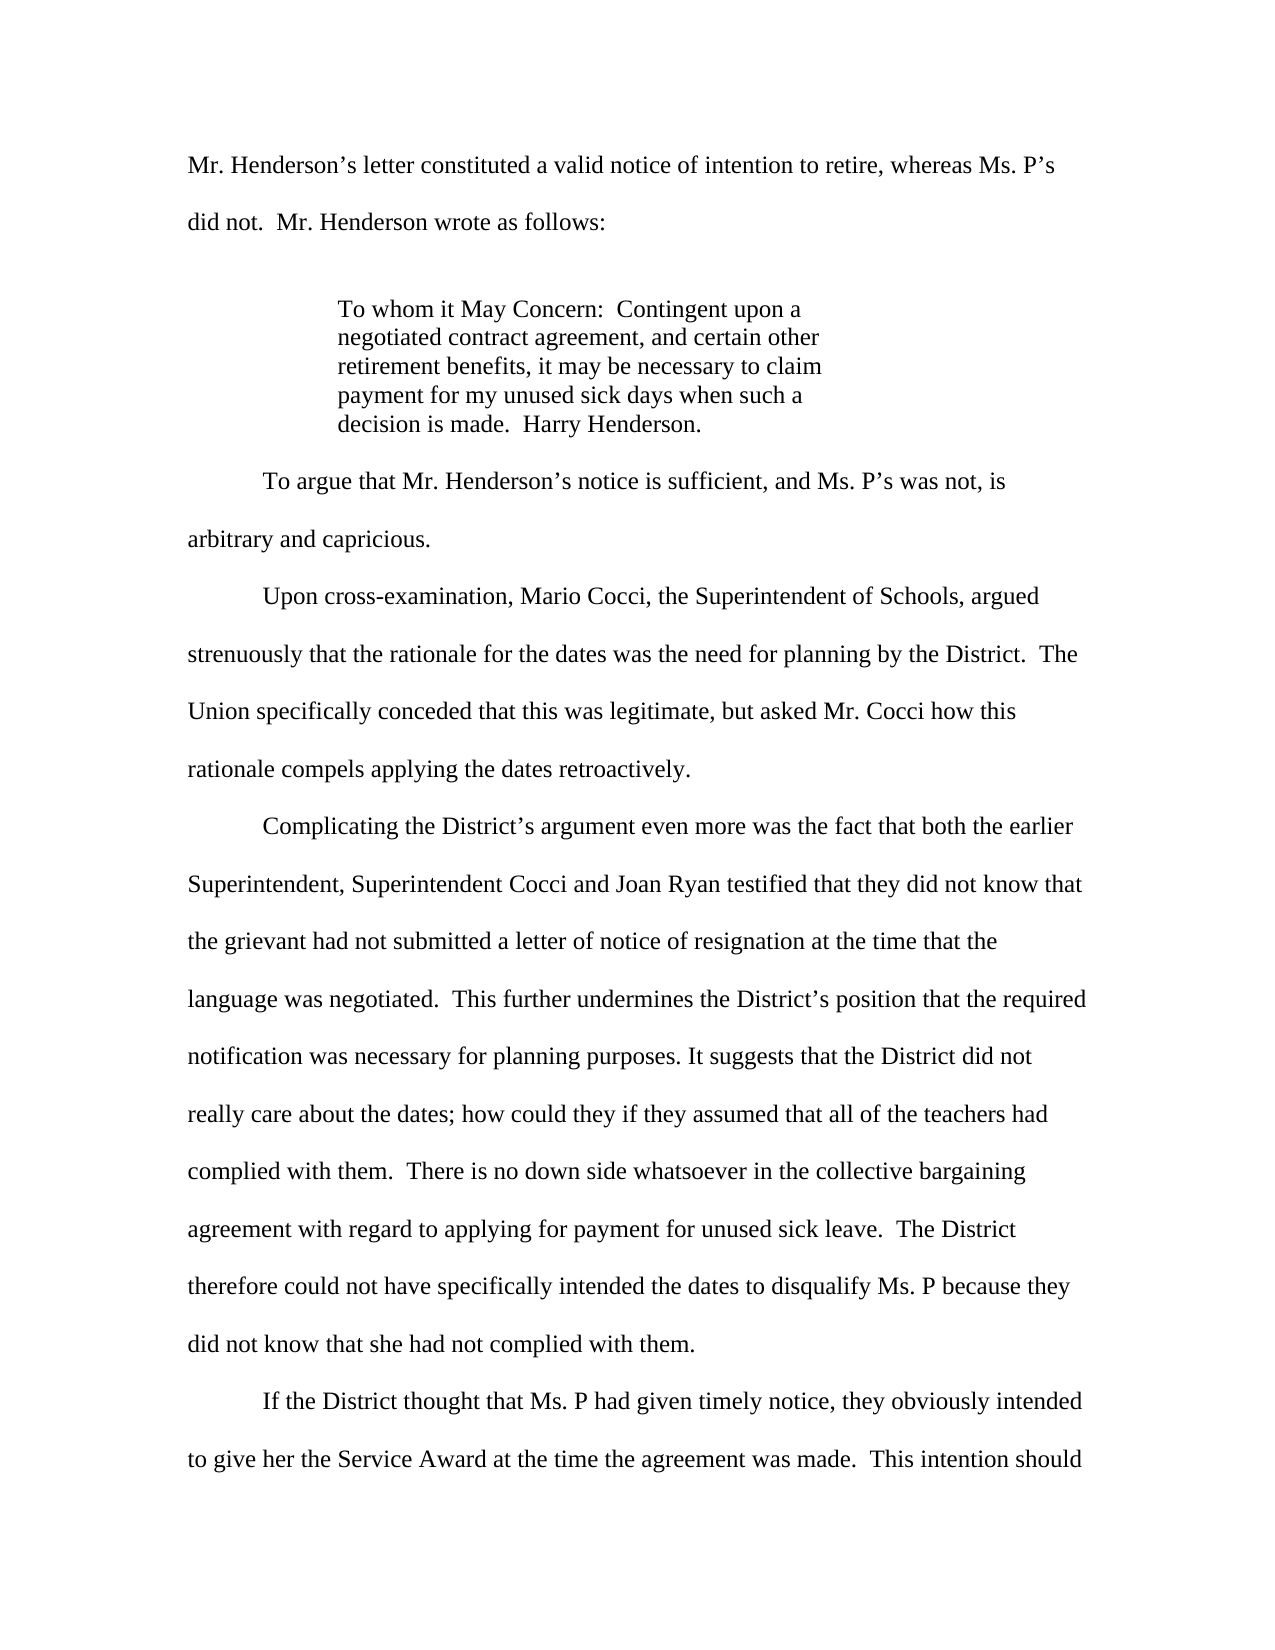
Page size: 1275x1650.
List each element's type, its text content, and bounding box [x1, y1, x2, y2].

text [187, 150, 1087, 236]
text To whom it May Concern: Contingent upon a [187, 294, 1087, 322]
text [187, 1386, 1087, 1472]
text negotiated contract agreement, and certain other [187, 322, 1087, 351]
text decision is made. Harry Henderson. [262, 409, 1087, 437]
text retirement benefits, it may be necessary to claim [187, 351, 1087, 380]
text payment for my unused sick days when such a [262, 380, 1087, 409]
text Complicating the District’s argument even more was the fact that both the earlier Superintendent, Superintendent Cocci and Joan Ryan testified that they did not know that the grievant had not submitted a letter of notice of resignation at the time that the language was negotiated. This further undermines the District’s position that the required notification was necessary for planning purposes. It suggests that the District did not really care about the dates; how could they if they assumed that all of the teachers had complied with them. There is no down side whatsoever in the collective bargaining agreement with regard to applying for payment for unused sick leave. The District therefore could not have specifically intended the dates to disqualify Ms. P because they did not know that she had not complied with them. [187, 811, 1087, 1357]
text Upon cross-examination, Mario Cocci, the Superintendent of Schools, argued strenuously that the rationale for the dates was the need for planning by the District. The specifically conceded that this was legitimate, but asked Mr. Cocci how this rationale compels applying the dates retroactively. [187, 581, 1087, 782]
text To argue that Mr. Henderson’s notice is sufficient, and Ms. P’s was not, is arbitrary and capricious. [187, 466, 1087, 552]
